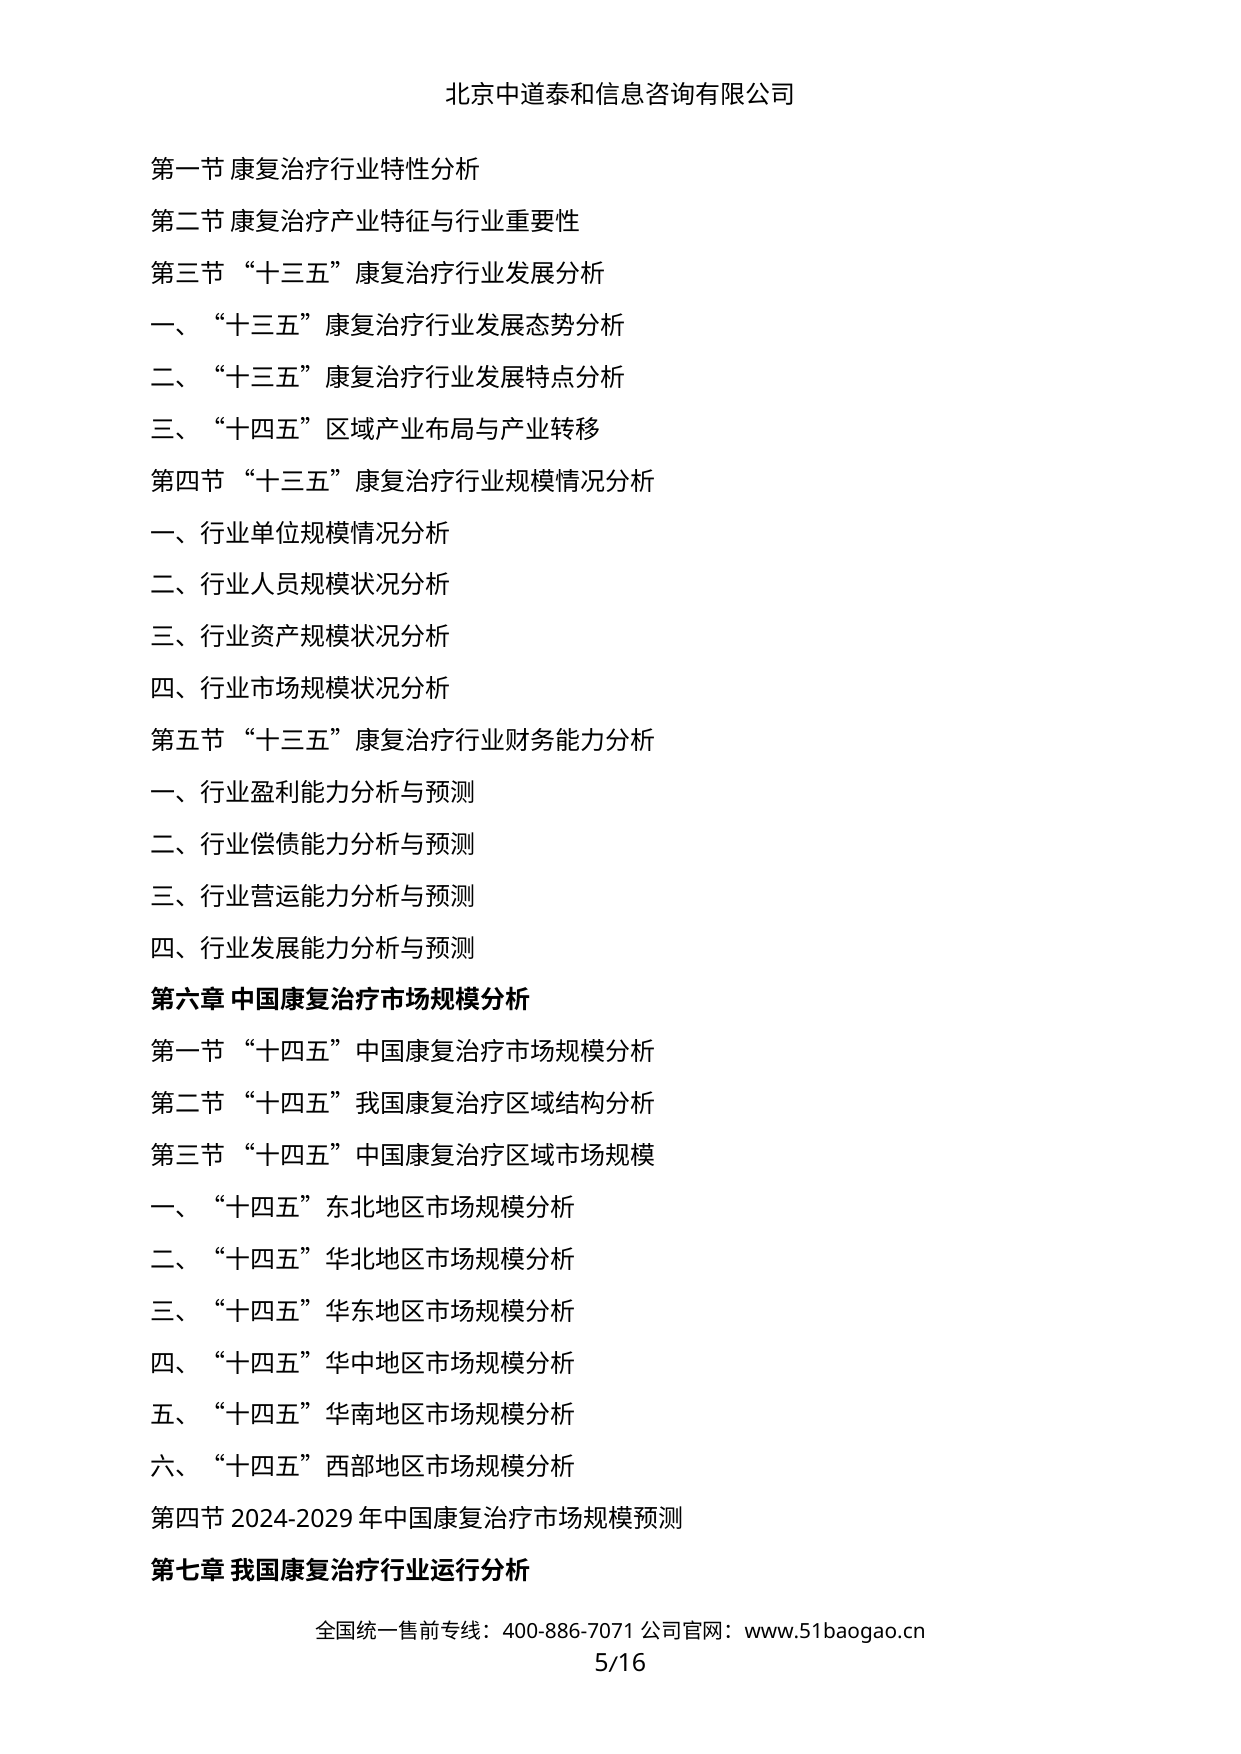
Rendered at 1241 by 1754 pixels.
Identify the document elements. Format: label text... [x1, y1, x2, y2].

text 第一节 康复治疗行业特性分析 [150, 150, 1090, 186]
text 三、“十四五”区域产业布局与产业转移 [150, 409, 1090, 446]
text 第四节 2024-2029年中国康复治疗市场规模预测 [150, 1499, 1090, 1535]
text 四、“十四五”华中地区市场规模分析 [150, 1343, 1090, 1379]
text 二、“十三五”康复治疗行业发展特点分析 [150, 357, 1090, 394]
text 二、行业人员规模状况分析 [150, 565, 1090, 601]
text 第三节 “十三五”康复治疗行业发展分析 [150, 254, 1090, 290]
text 第一节 “十四五”中国康复治疗市场规模分析 [150, 1032, 1090, 1068]
text 四、行业发展能力分析与预测 [150, 928, 1090, 964]
text 一、“十三五”康复治疗行业发展态势分析 [150, 306, 1090, 342]
text 第七章 我国康复治疗行业运行分析 [150, 1551, 1090, 1587]
text 六、“十四五”西部地区市场规模分析 [150, 1447, 1090, 1483]
text 三、行业资产规模状况分析 [150, 617, 1090, 653]
text 第二节 “十四五”我国康复治疗区域结构分析 [150, 1084, 1090, 1120]
text 五、“十四五”华南地区市场规模分析 [150, 1395, 1090, 1431]
text 二、“十四五”华北地区市场规模分析 [150, 1239, 1090, 1276]
text 第六章 中国康复治疗市场规模分析 [150, 980, 1090, 1016]
text 第三节 “十四五”中国康复治疗区域市场规模 [150, 1136, 1090, 1172]
text 四、行业市场规模状况分析 [150, 669, 1090, 705]
text 第四节 “十三五”康复治疗行业规模情况分析 [150, 461, 1090, 497]
text 三、行业营运能力分析与预测 [150, 876, 1090, 912]
text 一、“十四五”东北地区市场规模分析 [150, 1187, 1090, 1224]
text 第五节 “十三五”康复治疗行业财务能力分析 [150, 721, 1090, 757]
text 一、行业单位规模情况分析 [150, 513, 1090, 549]
text 二、行业偿债能力分析与预测 [150, 824, 1090, 861]
text 三、“十四五”华东地区市场规模分析 [150, 1291, 1090, 1327]
text 一、行业盈利能力分析与预测 [150, 772, 1090, 809]
text 第二节 康复治疗产业特征与行业重要性 [150, 202, 1090, 238]
